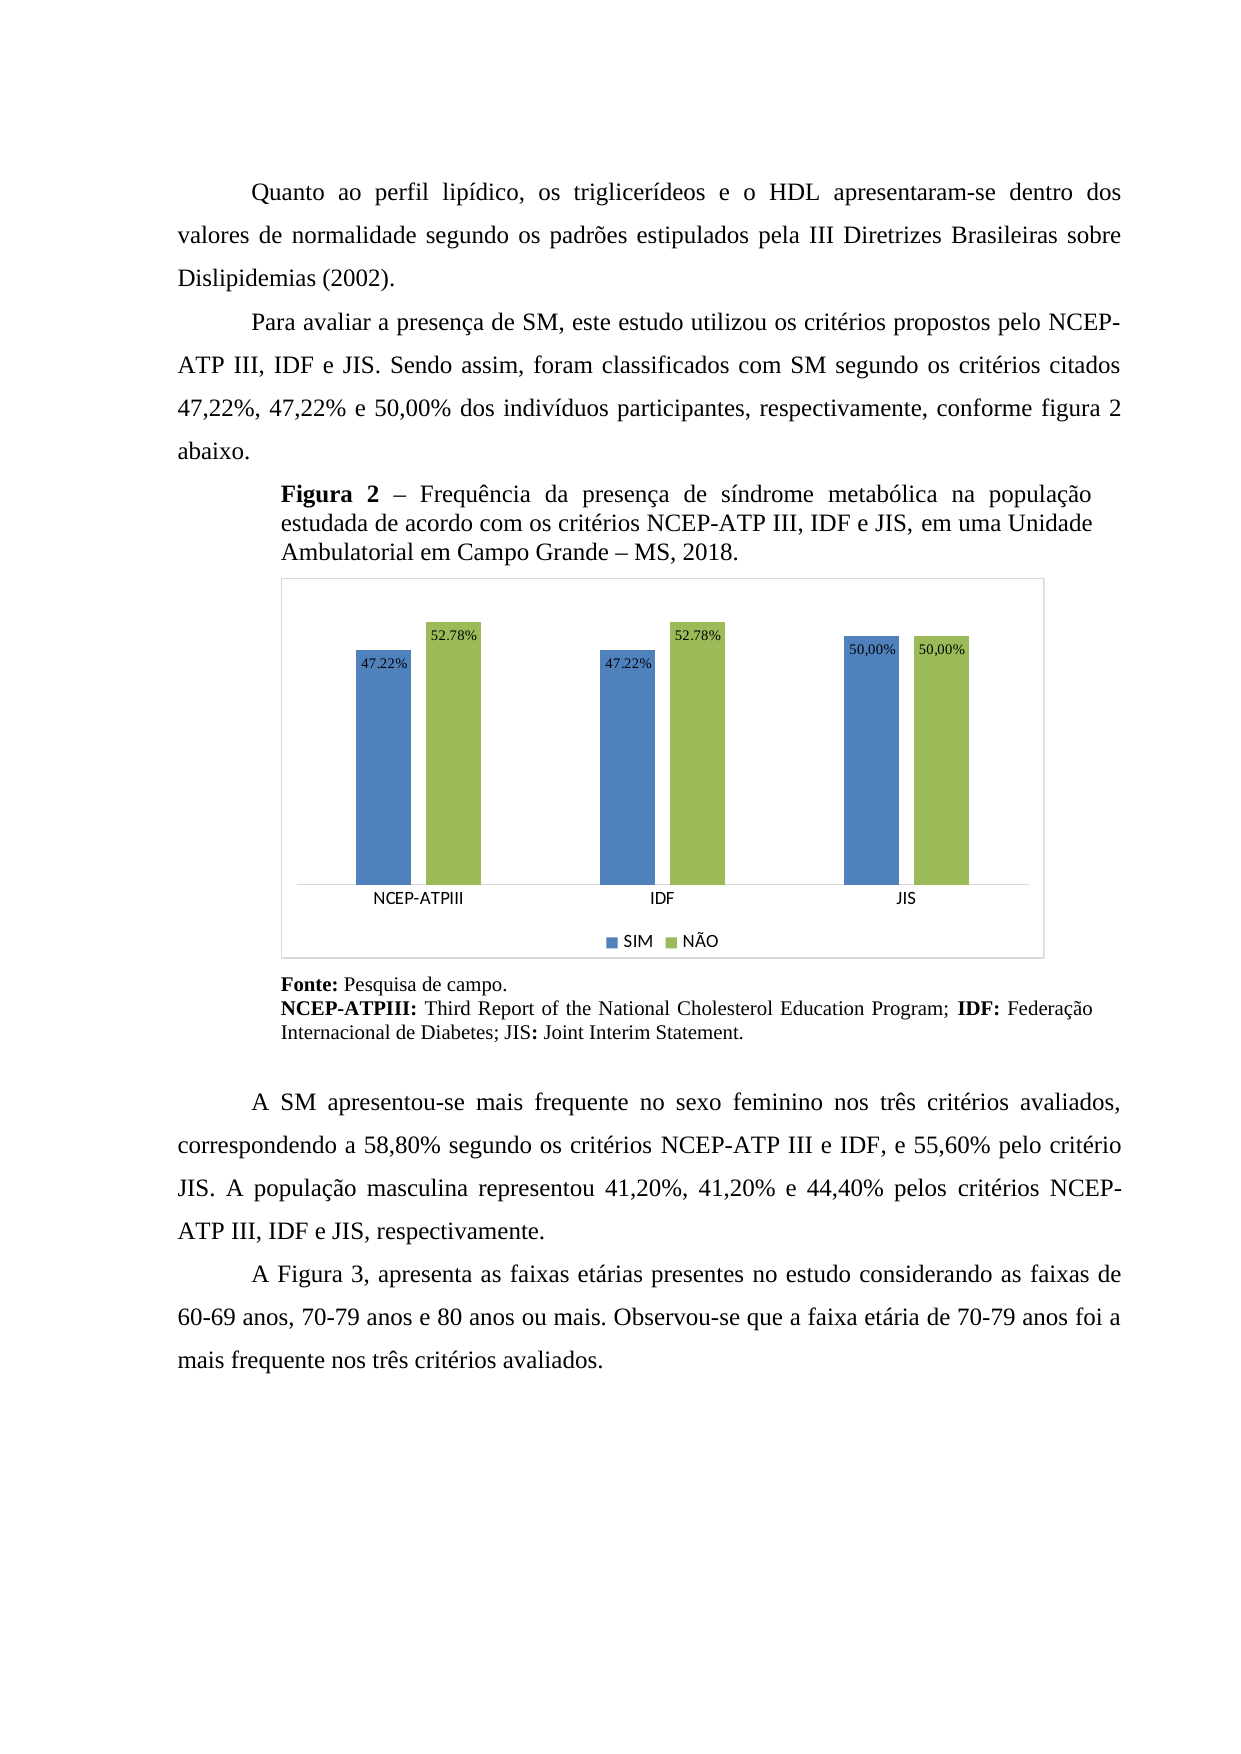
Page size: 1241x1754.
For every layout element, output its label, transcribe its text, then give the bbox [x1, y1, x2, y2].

text A SM apresentou-se mais frequente no sexo feminino nos três critérios avaliados, correspondendo a 58,80% segundo os critérios NCEP-ATP III e IDF, e 55,60% pelo critério JIS. A população masculina representou 41,20%, 41,20% e 44,40% pelos critérios NCEP-ATP III, IDF e JIS, respectivamente. [177, 1087, 1122, 1245]
text Para avaliar a presença de SM, este estudo utilizou os critérios propostos pelo NCEP-ATP III, IDF e JIS. Sendo assim, foram classificados com SM segundo os critérios citados 47,22%, 47,22% e 50,00% dos indivíduos participantes, respectivamente, conforme figura 2 abaixo. [177, 307, 1122, 465]
text Quanto ao perfil lipídico, os triglicerídeos e o HDL apresentaram-se dentro dos valores de normalidade segundo os padrões estipulados pela III Diretrizes Brasileiras sobre Dislipidemias (2002). [177, 177, 1122, 292]
text Figura 2 – Frequência da presença de síndrome metabólica na população estudada de acordo com os critérios NCEP-ATP III, IDF e JIS, em uma Unidade Ambulatorial em Campo Grande – MS, 2018. [281, 479, 1093, 565]
text A Figura 3, apresenta as faixas etárias presentes no estudo considerando as faixas de 60-69 anos, 70-79 anos e 80 anos ou mais. Observou-se que a faixa etária de 70-79 anos foi a mais frequente nos três critérios avaliados. [177, 1259, 1122, 1374]
text NCEP-ATPIII: Third Report of the National Cholesterol Education Program; IDF: Federação Internacional de Diabetes; JIS: Joint Interim Statement. [281, 996, 1093, 1044]
text Fonte: Pesquisa de campo. [281, 972, 1093, 996]
